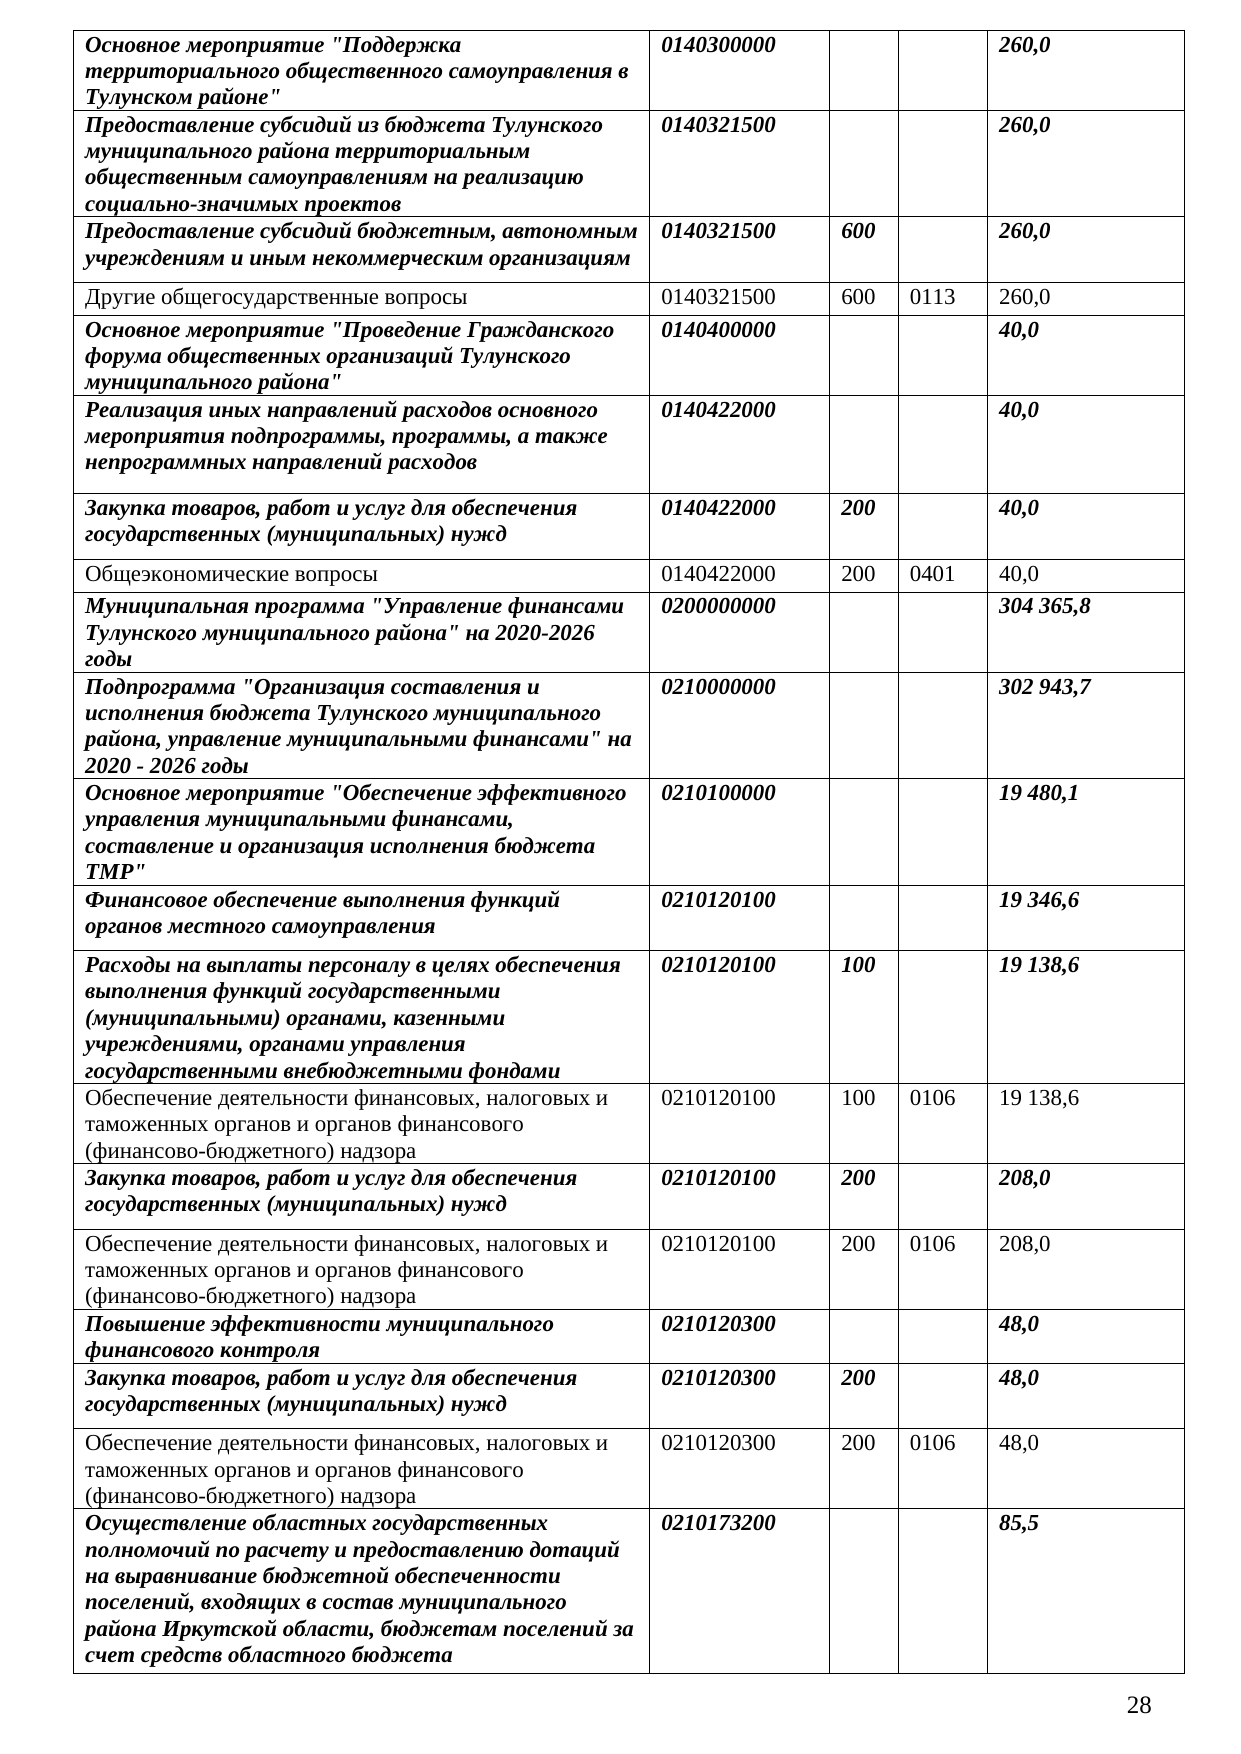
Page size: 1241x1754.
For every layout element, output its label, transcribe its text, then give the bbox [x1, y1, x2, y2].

table_cell 0210120300 [650, 1310, 829, 1363]
table_cell Обеспечение деятельности финансовых, налоговых и таможенных органов и органов финансового (финансово-бюджетного) надзора [74, 1429, 649, 1508]
table_cell 200 [830, 1364, 898, 1428]
table_cell 19 480,1 [988, 779, 1184, 884]
table_cell [899, 316, 987, 395]
table_cell 0140400000 [650, 316, 829, 395]
table_cell 600 [830, 283, 898, 314]
table_cell Основное мероприятие "Обеспечение эффективного управления муниципальными финансами, составление и организация исполнения бюджета ТМР" [74, 779, 649, 884]
table_cell 260,0 [988, 111, 1184, 216]
table_cell 0140422000 [650, 560, 829, 592]
table_cell [830, 1310, 898, 1363]
table_cell [899, 111, 987, 216]
table_cell Закупка товаров, работ и услуг для обеспечения государственных (муниципальных) нужд [74, 1164, 649, 1229]
table_cell Другие общегосударственные вопросы [74, 283, 649, 314]
table_cell 100 [830, 1084, 898, 1163]
table_cell Обеспечение деятельности финансовых, налоговых и таможенных органов и органов финансового (финансово-бюджетного) надзора [74, 1230, 649, 1309]
table_cell 304 365,8 [988, 593, 1184, 672]
table_cell 260,0 [988, 283, 1184, 314]
table_cell 0210120100 [650, 886, 829, 950]
table_cell 0140321500 [650, 111, 829, 216]
table_cell Подпрограмма "Организация составления и исполнения бюджета Тулунского муниципального района, управление муниципальными финансами" на 2020 - 2026 годы [74, 673, 649, 778]
table_cell [830, 779, 898, 884]
table_cell Финансовое обеспечение выполнения функций органов местного самоуправления [74, 886, 649, 950]
table_cell Общеэкономические вопросы [74, 560, 649, 592]
table_cell 48,0 [988, 1429, 1184, 1508]
table_cell 85,5 [988, 1509, 1184, 1672]
table_cell [830, 396, 898, 493]
table_cell [830, 111, 898, 216]
table_cell 0140321500 [650, 217, 829, 282]
table_cell 0106 [899, 1084, 987, 1163]
table_cell 0210000000 [650, 673, 829, 778]
table_cell [899, 779, 987, 884]
table_cell 200 [830, 1429, 898, 1508]
table_cell [899, 951, 987, 1083]
table_cell [899, 31, 987, 110]
table_cell 0210100000 [650, 779, 829, 884]
table_cell 0140321500 [650, 283, 829, 314]
table_cell 0210120100 [650, 1230, 829, 1309]
table_cell 0113 [899, 283, 987, 314]
table_cell 48,0 [988, 1310, 1184, 1363]
table_cell 0140300000 [650, 31, 829, 110]
table_cell 0210120100 [650, 1164, 829, 1229]
table_cell 200 [830, 494, 898, 559]
table_cell Закупка товаров, работ и услуг для обеспечения государственных (муниципальных) нужд [74, 1364, 649, 1428]
table_cell 0106 [899, 1230, 987, 1309]
table_cell 40,0 [988, 560, 1184, 592]
table_cell [899, 593, 987, 672]
table_cell [899, 217, 987, 282]
table_cell 260,0 [988, 217, 1184, 282]
table_cell [899, 1364, 987, 1428]
table_cell 40,0 [988, 316, 1184, 395]
table_cell 200 [830, 1230, 898, 1309]
table_cell [899, 494, 987, 559]
table_cell 0140422000 [650, 494, 829, 559]
table_cell 100 [830, 951, 898, 1083]
table_cell Основное мероприятие "Проведение Гражданского форума общественных организаций Тулунского муниципального района" [74, 316, 649, 395]
table_cell 40,0 [988, 396, 1184, 493]
table_cell 0140422000 [650, 396, 829, 493]
table_cell [830, 593, 898, 672]
table_cell 200 [830, 1164, 898, 1229]
table_cell Повышение эффективности муниципального финансового контроля [74, 1310, 649, 1363]
table_cell 19 138,6 [988, 951, 1184, 1083]
table_cell 260,0 [988, 31, 1184, 110]
table_cell 0401 [899, 560, 987, 592]
table_cell 0210120300 [650, 1364, 829, 1428]
table_cell 0200000000 [650, 593, 829, 672]
table_cell 200 [830, 560, 898, 592]
table_cell Закупка товаров, работ и услуг для обеспечения государственных (муниципальных) нужд [74, 494, 649, 559]
table_cell 0106 [899, 1429, 987, 1508]
table_cell 0210173200 [650, 1509, 829, 1672]
table_cell 0210120100 [650, 1084, 829, 1163]
table_cell 19 138,6 [988, 1084, 1184, 1163]
table_cell Расходы на выплаты персоналу в целях обеспечения выполнения функций государственными (муниципальными) органами, казенными учреждениями, органами управления государственными внебюджетными фондами [74, 951, 649, 1083]
table_cell 40,0 [988, 494, 1184, 559]
table_cell 600 [830, 217, 898, 282]
table_cell Основное мероприятие "Поддержка территориального общественного самоуправления в Тулунском районе" [74, 31, 649, 110]
table_cell 0210120300 [650, 1429, 829, 1508]
table_cell 302 943,7 [988, 673, 1184, 778]
table_cell [830, 673, 898, 778]
table_cell [830, 1509, 898, 1672]
table_cell [899, 396, 987, 493]
table_cell Предоставление субсидий из бюджета Тулунского муниципального района территориальным общественным самоуправлениям на реализацию социально-значимых проектов [74, 111, 649, 216]
table_cell 208,0 [988, 1230, 1184, 1309]
table_cell Муниципальная программа "Управление финансами Тулунского муниципального района" на 2020-2026 годы [74, 593, 649, 672]
table_cell Обеспечение деятельности финансовых, налоговых и таможенных органов и органов финансового (финансово-бюджетного) надзора [74, 1084, 649, 1163]
table_cell 208,0 [988, 1164, 1184, 1229]
table_cell Реализация иных направлений расходов основного мероприятия подпрограммы, программы, а также непрограммных направлений расходов [74, 396, 649, 493]
table_cell Осуществление областных государственных полномочий по расчету и предоставлению дотаций на выравнивание бюджетной обеспеченности поселений, входящих в состав муниципального района Иркутской области, бюджетам поселений за счет средств областного бюджета [74, 1509, 649, 1672]
table_cell 48,0 [988, 1364, 1184, 1428]
table_cell [830, 316, 898, 395]
table_cell [899, 1164, 987, 1229]
table_cell 0210120100 [650, 951, 829, 1083]
table_cell [899, 1509, 987, 1672]
table_cell [899, 886, 987, 950]
table_cell Предоставление субсидий бюджетным, автономным учреждениям и иным некоммерческим организациям [74, 217, 649, 282]
table_cell [899, 1310, 987, 1363]
table_cell 19 346,6 [988, 886, 1184, 950]
table_cell [830, 886, 898, 950]
table_cell [899, 673, 987, 778]
table_cell [830, 31, 898, 110]
